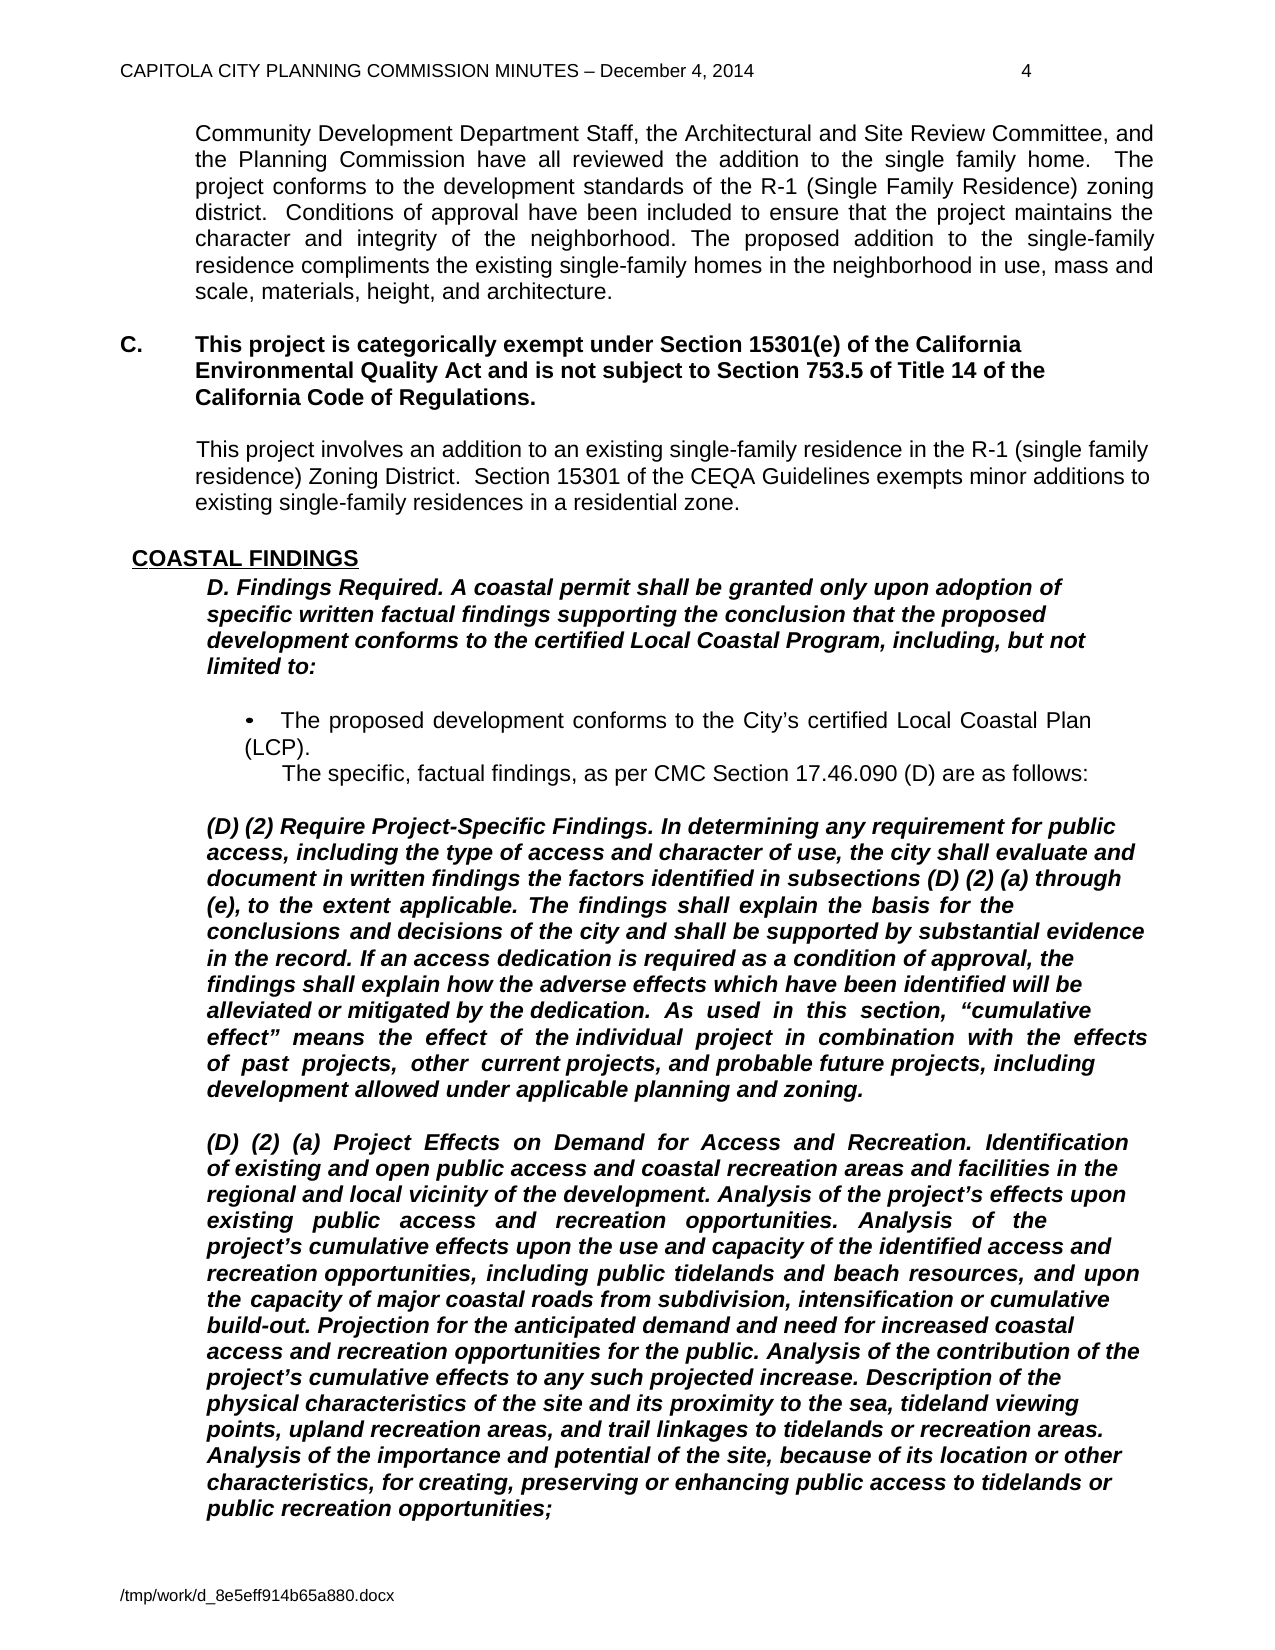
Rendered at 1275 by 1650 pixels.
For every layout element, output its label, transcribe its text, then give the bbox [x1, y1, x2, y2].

text (D) (2) (a) Project Effects on Demand for Access and Recreation. Identification of existing and open public access and coastal recreation areas and facilities in the regional and local vicinity of the development. Analysis of the project’s effects upon existing public access and recreation opportunities. Analysis of the project’s cumulative effects upon the use and capacity of the identified access and recreation opportunities, including public tidelands and beach resources, and upon the capacity of major coastal roads from subdivision, intensification or cumulative build-out. Projection for the anticipated demand and need for increased coastal access and recreation opportunities for the public. Analysis of the contribution of the project’s cumulative effects to any such projected increase. Description of the physical characteristics of the site and its proximity to the sea, tideland viewing points, upland recreation areas, and trail linkages to tidelands or recreation areas. Analysis of the importance and potential of the site, because of its location or other characteristics, for creating, preserving or enhancing public access to tidelands or public recreation opportunities; [207, 1129, 1150, 1521]
text • The proposed development conforms to the City’s certified Local Coastal Plan (LCP). [244, 707, 1157, 760]
text D. Findings Required. A coastal permit shall be granted only upon adoption of specific written factual findings supporting the conclusion that the proposed development conforms to the certified Local Coastal Program, including, but not limited to: [207, 574, 1150, 679]
list This project is categorically exempt under Section 15301(e) of the California Environmental Quality Act and is not subject to Section 753.5 of Title 14 of the California Code of Regulations. [120, 331, 1155, 410]
text Community Development Department Staff, the Architectural and Site Review Committee, and the Planning Commission have all reviewed the addition to the single family home. The project conforms to the development standards of the R-1 (Single Family Residence) zoning district. Conditions of approval have been included to ensure that the project maintains the character and integrity of the neighborhood. The proposed addition to the single-family residence compliments the existing single-family homes in the neighborhood in use, mass and scale, materials, height, and architecture. [120, 120, 1155, 304]
text The specific, factual findings, as per CMC Section 17.46.090 (D) are as follows: [282, 760, 1157, 786]
text (D) (2) Require Project-Specific Findings. In determining any requirement for public access, including the type of access and character of use, the city shall evaluate and document in written findings the factors identified in subsections (D) (2) (a) through (e), to the extent applicable. The findings shall explain the basis for the conclusions and decisions of the city and shall be supported by substantial evidence in the record. If an access dedication is required as a condition of approval, the findings shall explain how the adverse effects which have been identified will be alleviated or mitigated by the dedication. As used in this section, “cumulative effect” means the effect of the individual project in combination with the effects of past projects, other current projects, and probable future projects, including development allowed under applicable planning and zoning. [207, 813, 1150, 1103]
text This project involves an addition to an existing single-family residence in the R-1 (single family residence) Zoning District. Section 15301 of the CEQA Guidelines exempts minor additions to existing single-family residences in a residential zone. [120, 436, 1155, 515]
text COASTAL FINDINGS [132, 545, 1157, 571]
